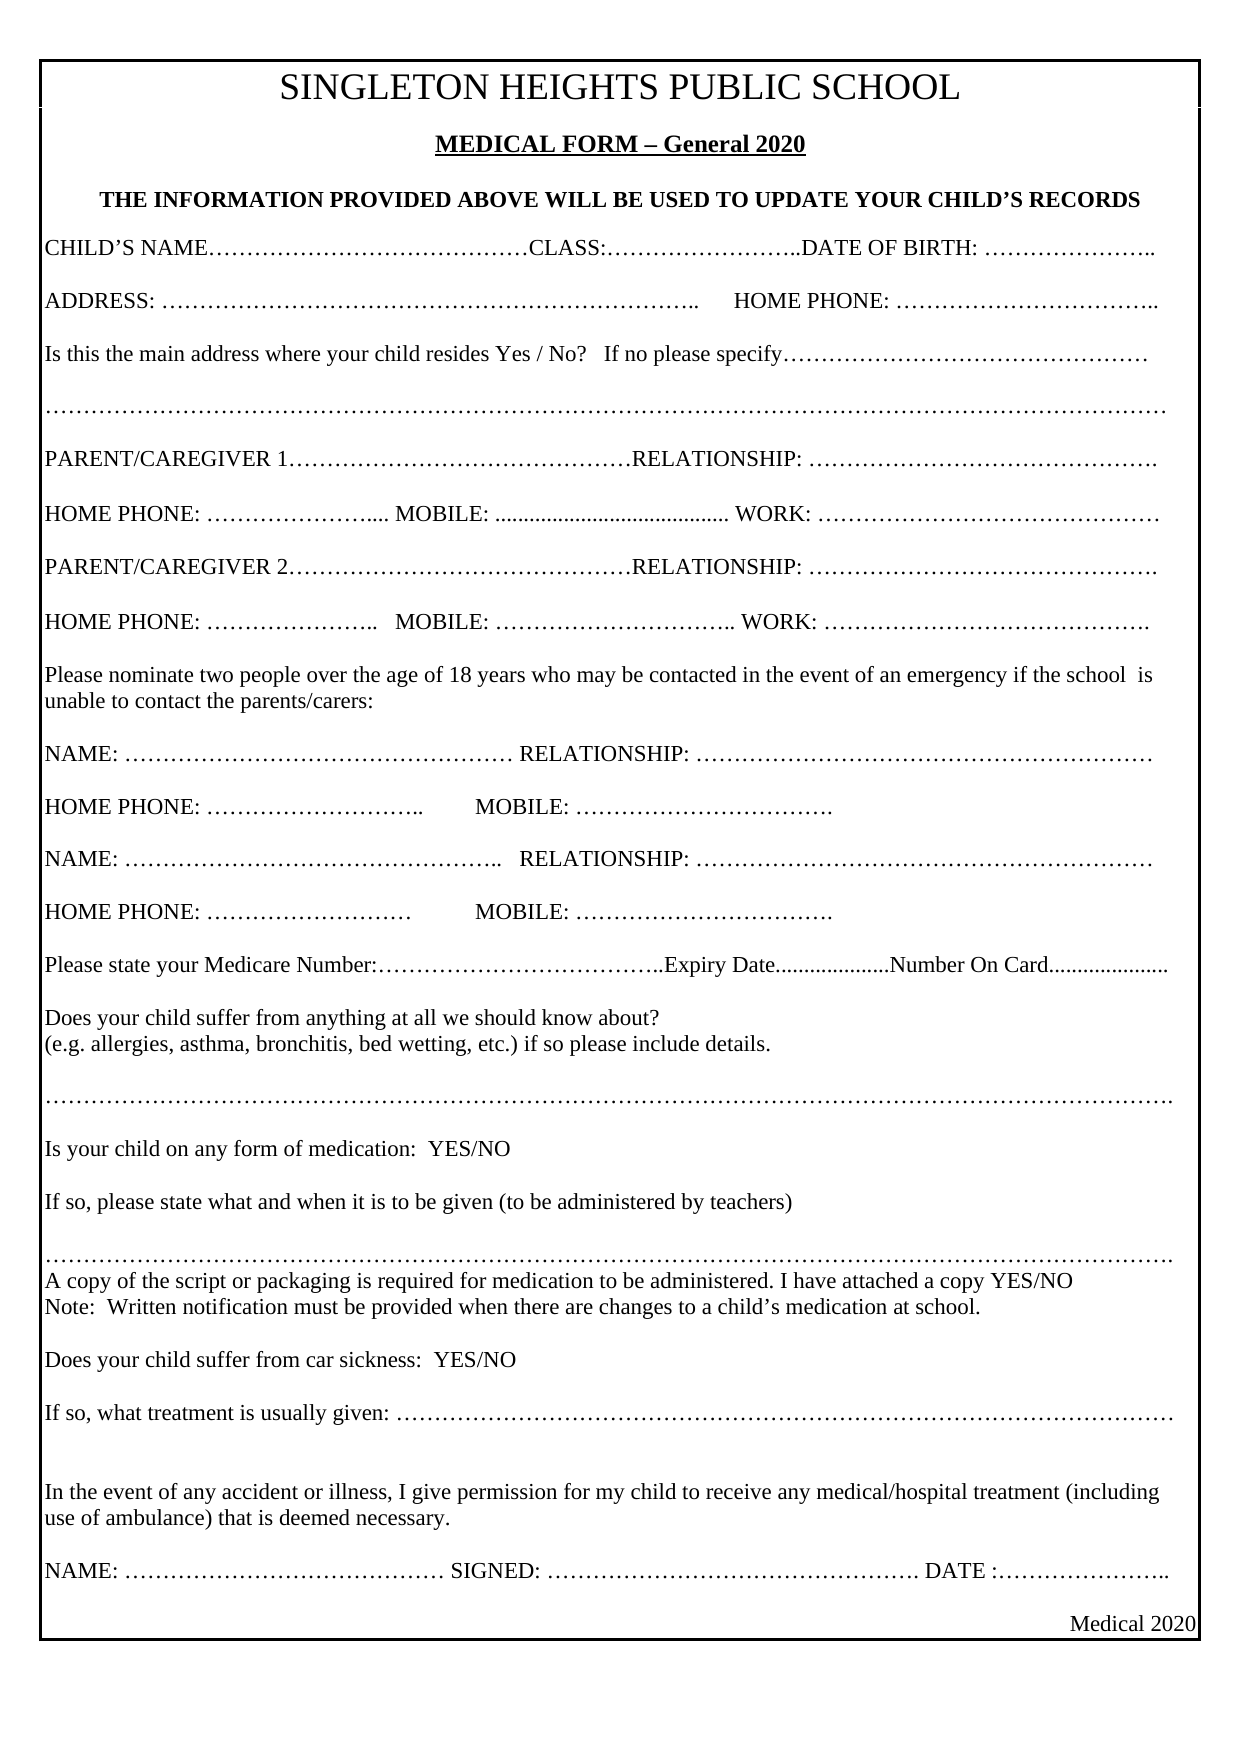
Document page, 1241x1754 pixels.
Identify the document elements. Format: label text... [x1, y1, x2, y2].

text PARENT/CAREGIVER 1………………………………………RELATIONSHIP: ………………………………………. [44, 445, 1196, 472]
text (e.g. allergies, asthma, bronchitis, bed wetting, etc.) if so please include details. [44, 1030, 1196, 1056]
text NAME: …………………………………………… RELATIONSHIP: …………………………………………………… [44, 740, 1196, 766]
text MEDICAL FORM – General 2020 [44, 129, 1196, 158]
text HOME PHONE: ………………….... MOBILE: ......................................... WORK: ……………………………………… [44, 500, 1196, 527]
text A copy of the script or packaging is required for medication to be administered. I have attached a copy YES/NO [44, 1267, 1196, 1293]
text ………………………………………………………………………………………………………………………………… [44, 393, 1196, 419]
text NAME: …………………………………… SIGNED: …………………………………………. DATE :………………….. [44, 1557, 1196, 1583]
text CHILD’S NAME……………………………………CLASS:……………………..DATE OF BIRTH: ………………….. [44, 234, 1196, 261]
text SINGLETON HEIGHTS PUBLIC SCHOOL [42, 62, 1198, 107]
text PARENT/CAREGIVER 2………………………………………RELATIONSHIP: ………………………………………. [44, 553, 1196, 579]
text …………………………………………………………………………………………………………………………………. [44, 1241, 1196, 1267]
text HOME PHONE: ……………………….. MOBILE: ……………………………. [44, 793, 1196, 819]
text If so, what treatment is usually given: ………………………………………………………………………………………… [44, 1399, 1196, 1425]
text Medical 2020 [42, 1610, 1198, 1638]
text HOME PHONE: ………………….. MOBILE: ………………………….. WORK: ……………………………………. [44, 608, 1196, 634]
text Does your child suffer from car sickness: YES/NO [44, 1346, 1196, 1372]
text In the event of any accident or illness, I give permission for my child to receive any medical/hospital treatment (including use of ambulance) that is deemed necessary. [44, 1478, 1196, 1531]
text If so, please state what and when it is to be given (to be administered by teachers) [44, 1188, 1196, 1214]
text ADDRESS: …………………………………………………………….. HOME PHONE: …………………………….. [44, 287, 1196, 313]
text Does your child suffer from anything at all we should know about? [44, 1003, 1196, 1030]
text …………………………………………………………………………………………………………………………………. [44, 1083, 1196, 1109]
text Please state your Medicare Number:………………………………..Expiry Date....................Number On Card..................... [44, 951, 1196, 977]
text Please nominate two people over the age of 18 years who may be contacted in the event of an emergency if the school is unable to contact the parents/carers: [44, 661, 1196, 714]
text NAME: ………………………………………….. RELATIONSHIP: …………………………………………………… [44, 845, 1196, 872]
text Note: Written notification must be provided when there are changes to a child’s medication at school. [44, 1293, 1196, 1320]
text Is your child on any form of medication: YES/NO [44, 1135, 1196, 1162]
text THE INFORMATION PROVIDED ABOVE WILL BE USED TO UPDATE YOUR CHILD’S RECORDS [44, 187, 1196, 213]
text Is this the main address where your child resides Yes / No? If no please specify………………………………………… [44, 340, 1196, 366]
text HOME PHONE: ……………………… MOBILE: ……………………………. [44, 898, 1196, 924]
